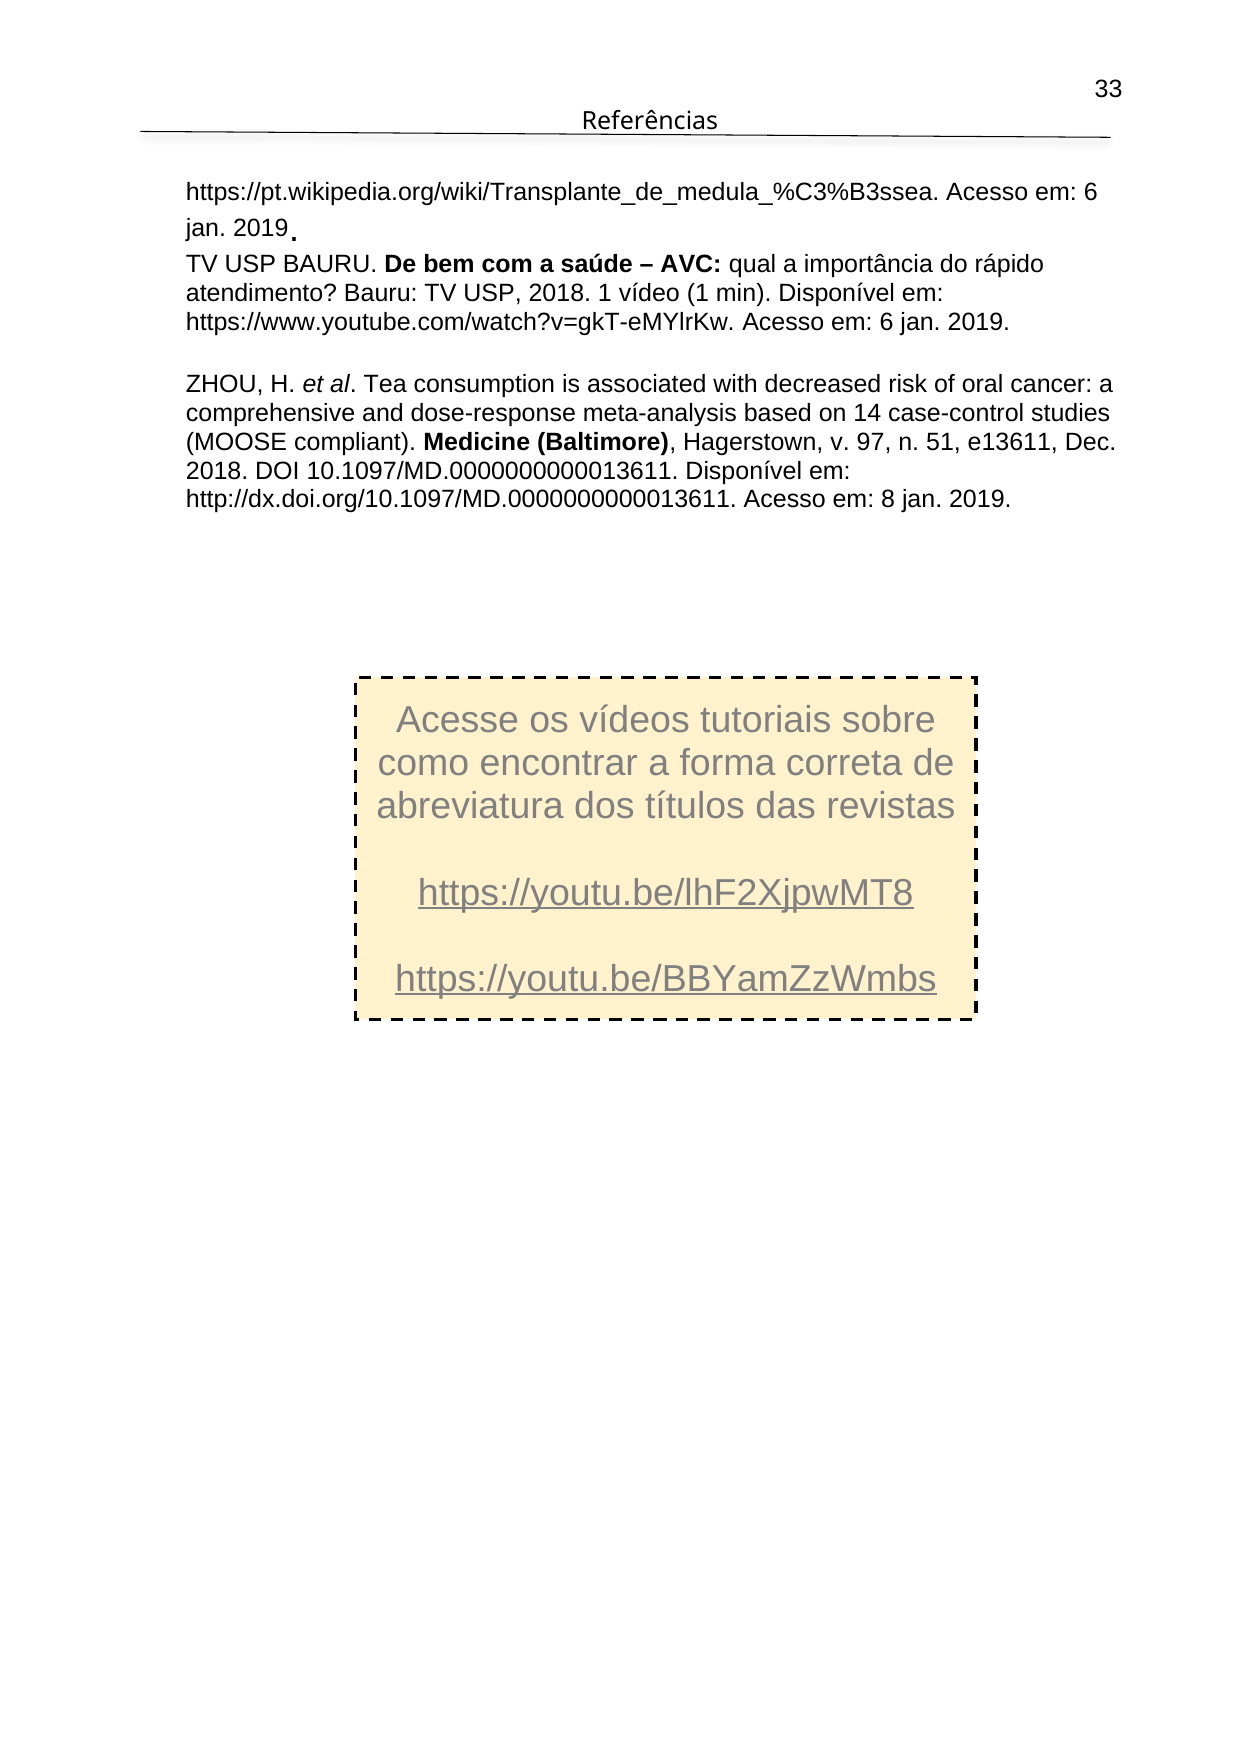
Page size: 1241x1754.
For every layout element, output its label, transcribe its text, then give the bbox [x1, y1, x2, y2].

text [186, 177, 1122, 249]
text TV USP BAURU. De bem com a saúde – AVC: qual a importância do rápido atendimento? Bauru: TV USP, 2018. 1 vídeo (1 min). Disponível em: https://www.youtube.com/watch?v=gkT-eMYlrKw. Acesso em: 6 jan. 2019. [186, 249, 1122, 335]
text ZHOU, H. et al. Tea consumption is associated with decreased risk of oral cancer: a comprehensive and dose-response meta-analysis based on 14 case-control studies (MOOSE compliant). Medicine (Baltimore), Hagerstown, v. 97, n. 51, e13611, Dec. 2018. DOI 10.1097/MD.0000000000013611. Disponível em: http://dx.doi.org/10.1097/MD.0000000000013611. Acesso em: 8 jan. 2019. [186, 369, 1122, 513]
